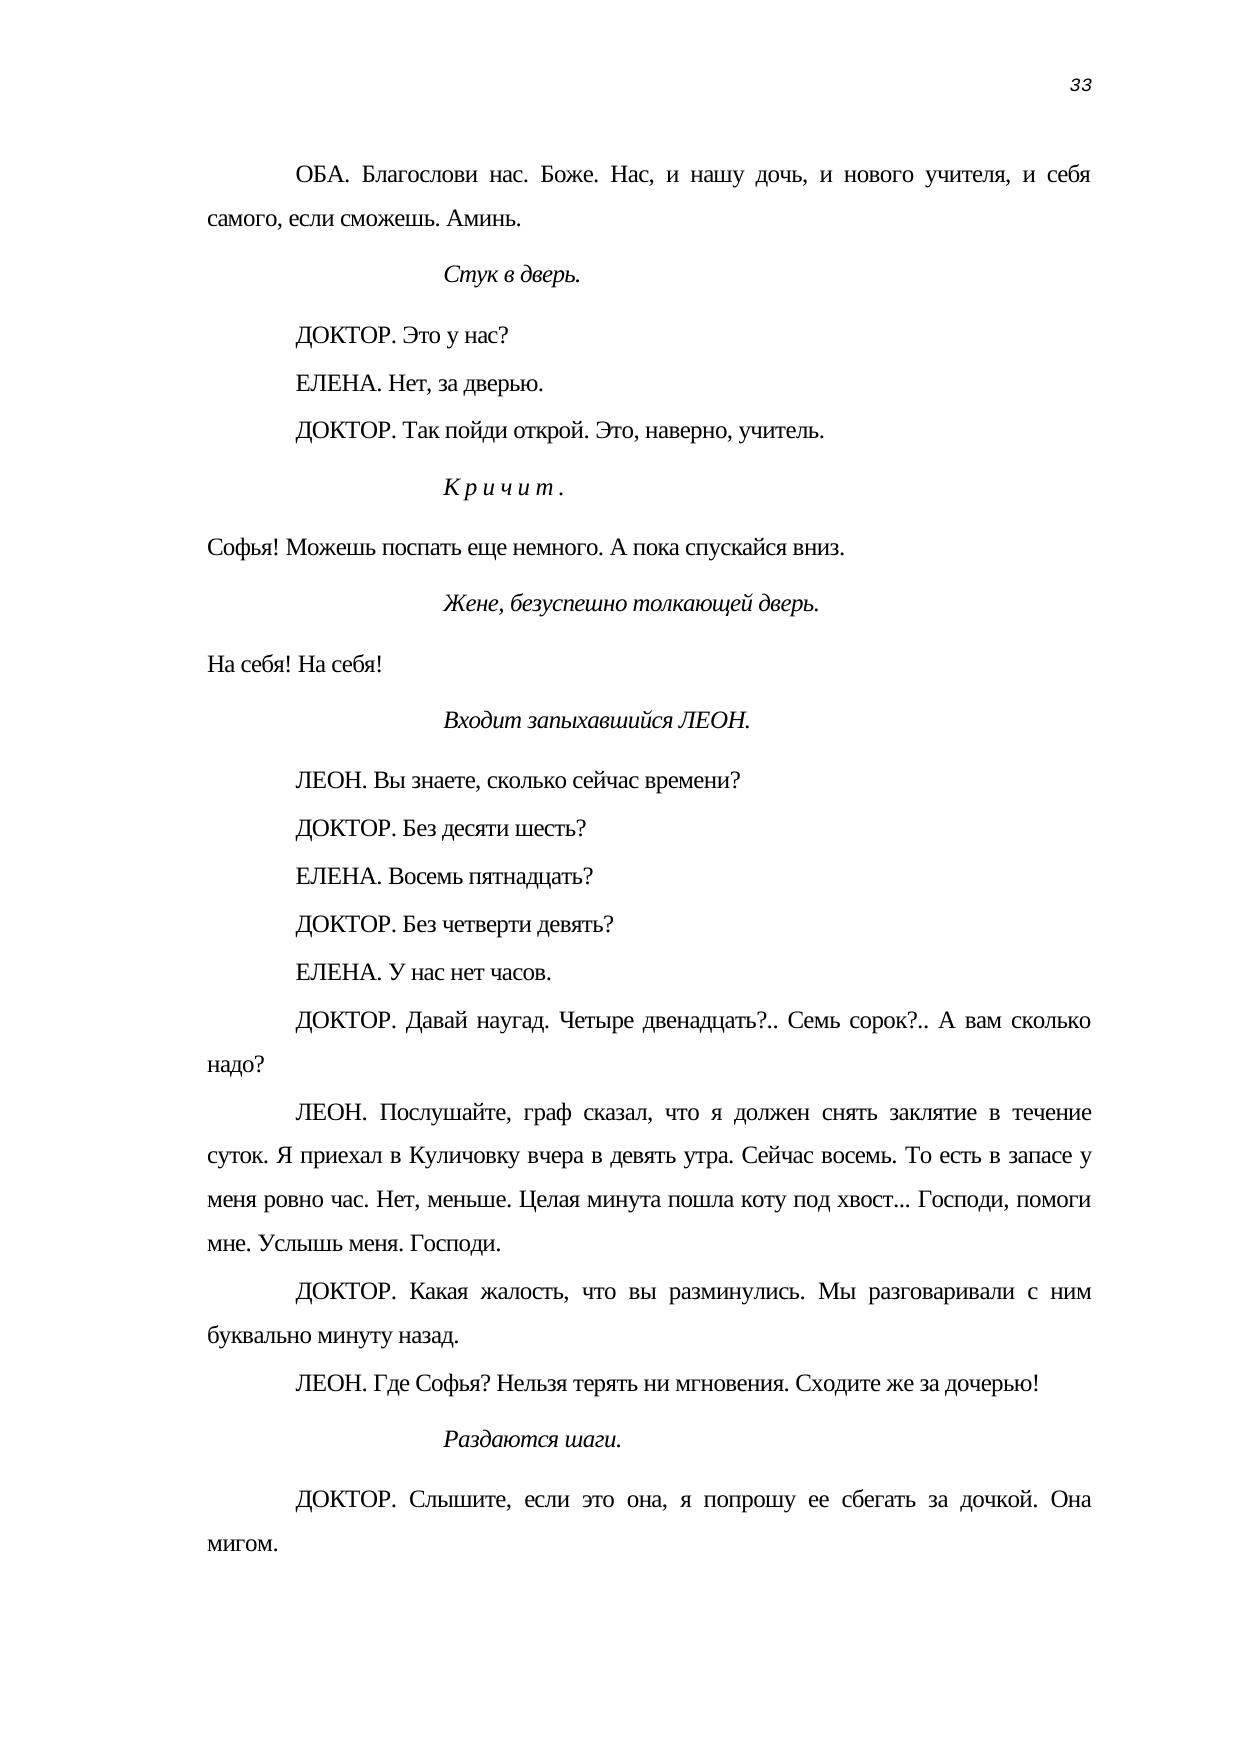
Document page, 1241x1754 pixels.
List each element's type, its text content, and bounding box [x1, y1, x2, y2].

text Софья! Можешь поспать еще немного. А пока спускайся вниз. [207, 521, 1092, 564]
text ДОКТОР. Какая жалость, что вы разминулись. Мы разговаривали с ним буквально минуту назад. [207, 1264, 1092, 1352]
text Раздаются шаги. [443, 1412, 1092, 1456]
text ДОКТОР. Без четверти девять? [207, 898, 1092, 941]
text ЛЕОН. Послушайте, граф сказал, что я должен снять заклятие в течение суток. Я приехал в Куличовку вчера в девять утра. Сейчас восемь. То есть в запасе у меня ровно час. Нет, меньше. Целая минута пошла коту под хвост... Господи, помоги мне. Услышь меня. Господи. [207, 1085, 1092, 1260]
text К р и ч и т . [443, 460, 1092, 504]
text ДОКТОР. Так пойди открой. Это, наверно, учитель. [207, 404, 1092, 448]
text ДОКТОР. Давай наугад. Четыре двенадцать?.. Семь сорок?.. А вам сколько надо? [207, 993, 1092, 1081]
text Стук в дверь. [443, 248, 1092, 291]
text Входит запыхавшийся ЛЕОН. [443, 693, 1092, 737]
text На себя! На себя! [207, 637, 1092, 681]
text ЕЛЕНА. Восемь пятнадцать? [207, 850, 1092, 893]
text Жене, безуспешно толкающей дверь. [443, 577, 1092, 621]
text ДОКТОР. Слышите, если это она, я попрошу ее сбегать за дочкой. Она мигом. [207, 1473, 1092, 1560]
text ЛЕОН. Где Софья? Нельзя терять ни мгновения. Сходите же за дочерью! [207, 1356, 1092, 1400]
text ОБА. Благослови нас. Боже. Нас, и нашу дочь, и нового учителя, и себя самого, если сможешь. Аминь. [207, 148, 1092, 235]
text ДОКТОР. Это у нас? [207, 308, 1092, 352]
text ЛЕОН. Вы знаете, сколько сейчас времени? [207, 754, 1092, 798]
text ЕЛЕНА. Нет, за дверью. [207, 356, 1092, 400]
text ДОКТОР. Без десяти шесть? [207, 802, 1092, 846]
text ЕЛЕНА. У нас нет часов. [207, 946, 1092, 989]
